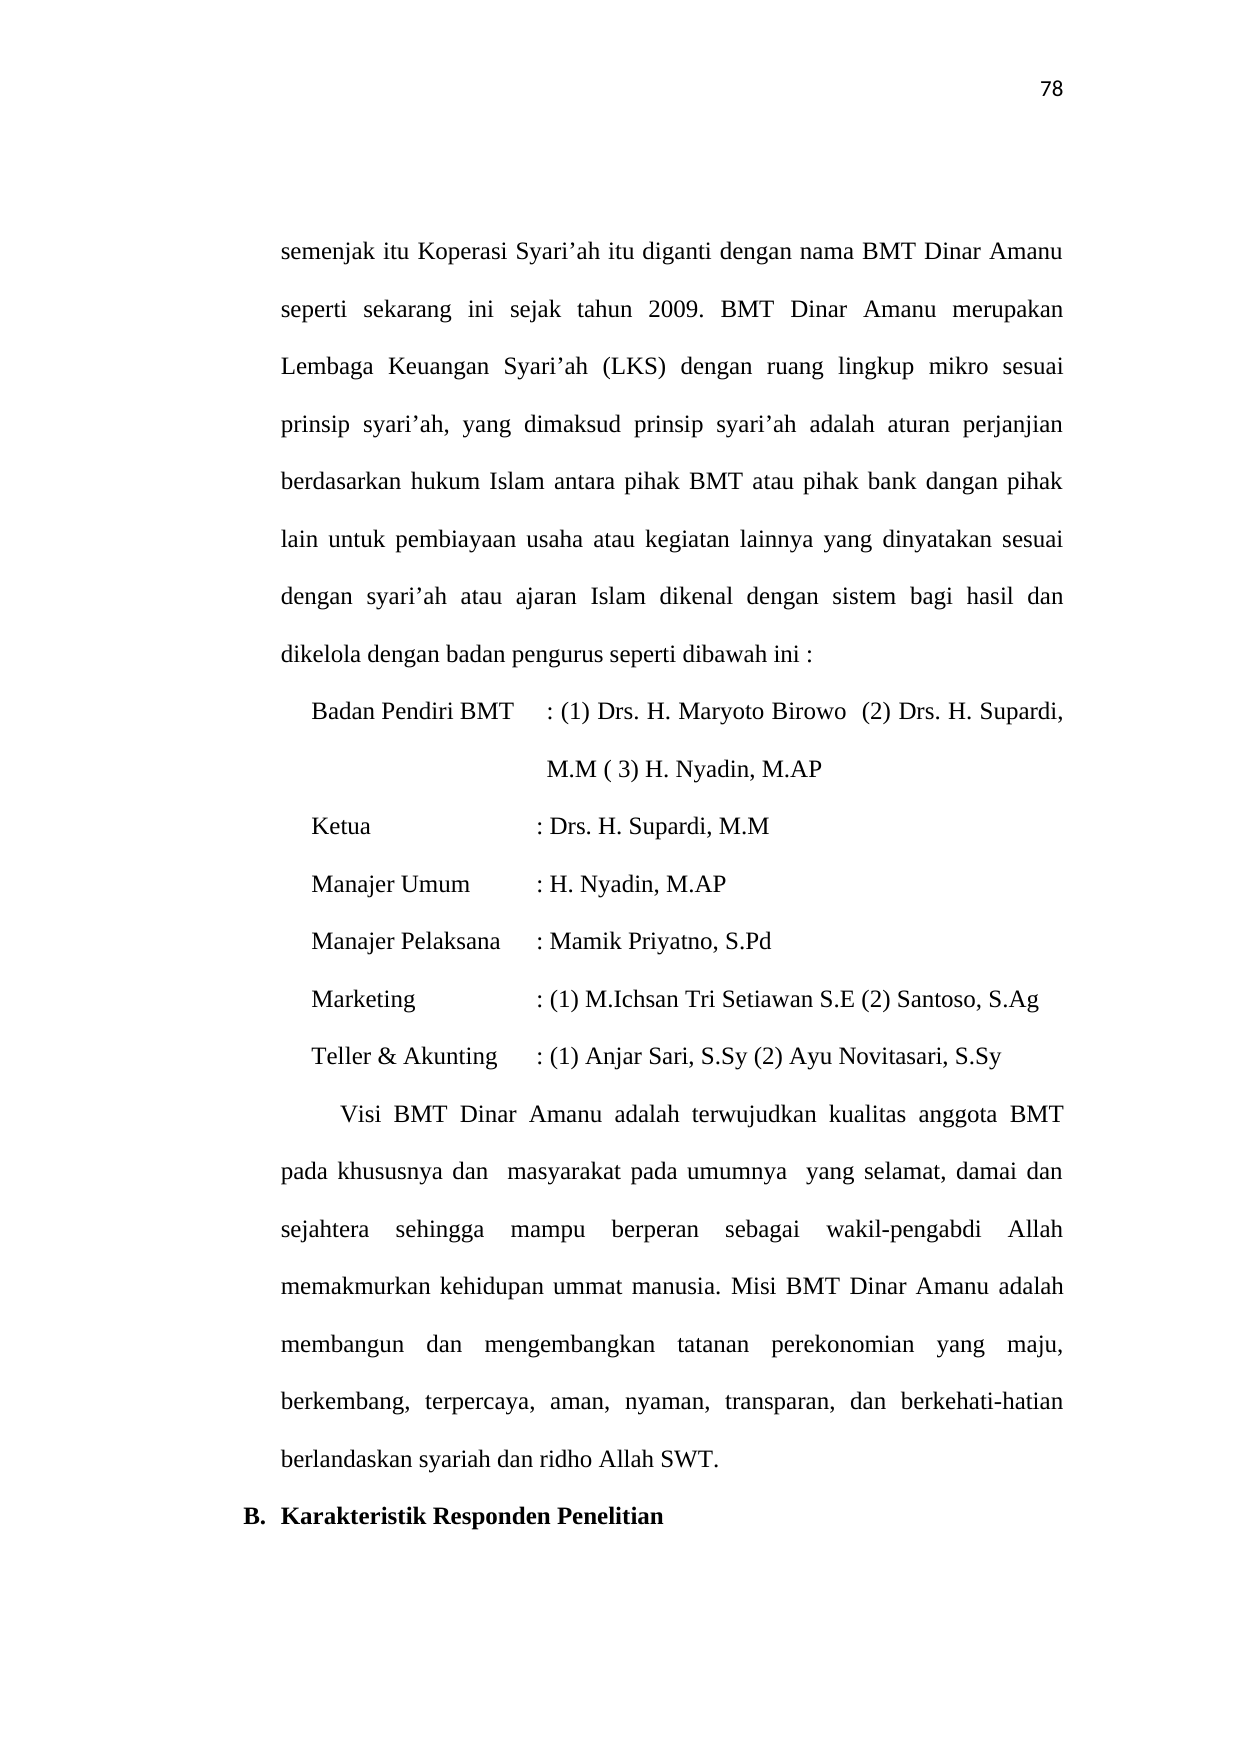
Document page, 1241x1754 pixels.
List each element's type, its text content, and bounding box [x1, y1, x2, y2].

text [281, 236, 1064, 667]
text Manajer Umum : H. Nyadin, M.AP [311, 869, 1064, 897]
list Karakteristik Responden Penelitian [243, 1501, 1064, 1530]
text Ketua : Drs. H. Supardi, M.M [311, 811, 1064, 840]
text Manajer Pelaksana : Mamik Priyatno, S.Pd [311, 926, 1064, 955]
text Badan Pendiri BMT : (1) Drs. H. Maryoto Birowo (2) Drs. H. Supardi, M.M ( 3) H. Nyadin, M.AP [311, 696, 1064, 782]
text Visi BMT Dinar Amanu adalah terwujudkan kualitas anggota BMT pada khususnya dan masyarakat pada umumnya yang selamat, damai dan sejahtera sehingga mampu berperan sebagai wakil-pengabdi Allah memakmurkan kehidupan ummat manusia. Misi BMT Dinar Amanu adalah membangun dan mengembangkan tatanan perekonomian yang maju, berkembang, terpercaya, aman, nyaman, transparan, dan berkehati-hatian berlandaskan syariah dan ridho Allah SWT. [281, 1099, 1064, 1472]
text Marketing : (1) M.Ichsan Tri Setiawan S.E (2) Santoso, S.Ag [311, 984, 1064, 1012]
text Teller & Akunting : (1) Anjar Sari, S.Sy (2) Ayu Novitasari, S.Sy [311, 1041, 1064, 1070]
